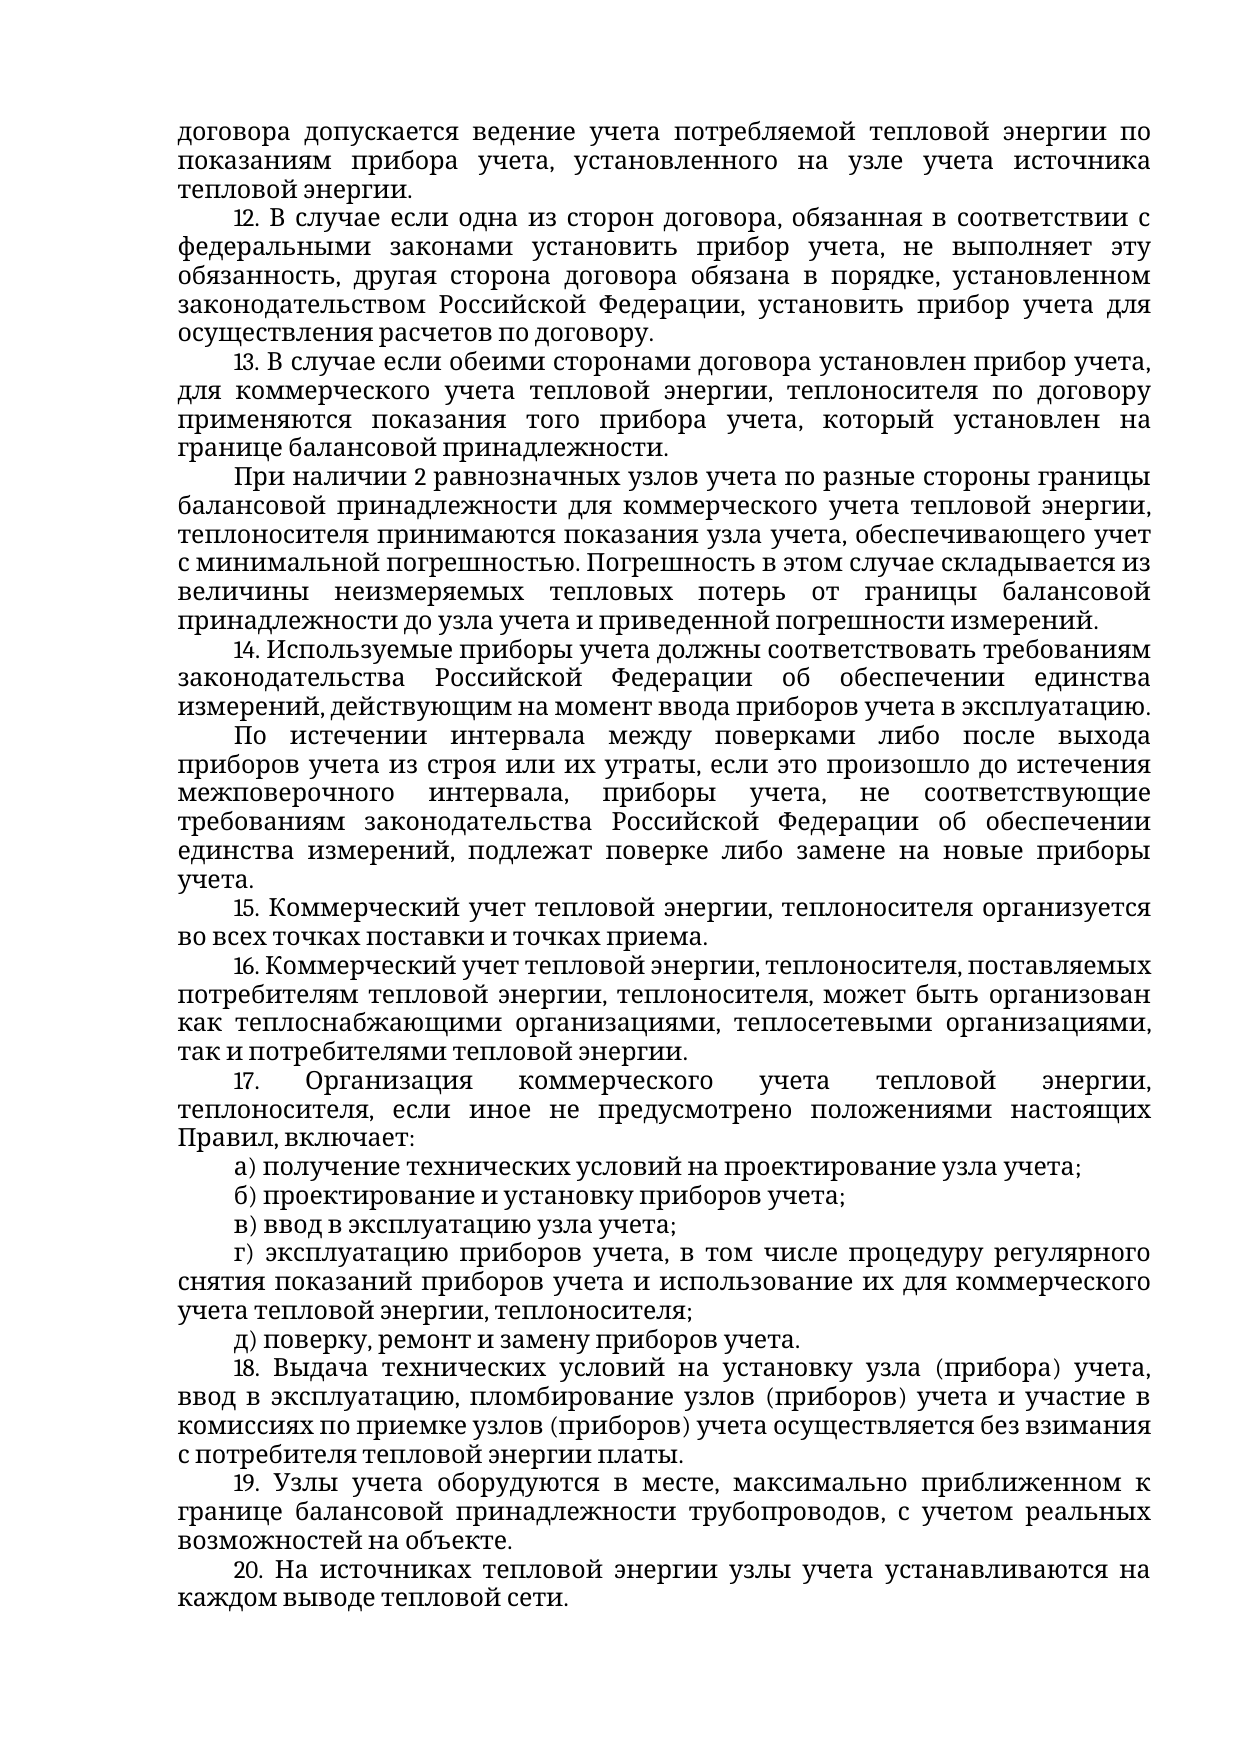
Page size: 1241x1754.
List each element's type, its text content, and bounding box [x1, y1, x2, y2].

text По истечении интервала между поверками либо после выхода приборов учета из строя или их утраты, если это произошло до истечения межповерочного интервала, приборы учета, не соответствующие требованиям законодательства Российской Федерации об обеспечении единства измерений, подлежат поверке либо замене на новые приборы учета. [177, 722, 1152, 894]
text 20. На источниках тепловой энергии узлы учета устанавливаются на каждом выводе тепловой сети. [177, 1556, 1152, 1613]
text 18. Выдача технических условий на установку узла (прибора) учета, ввод в эксплуатацию, пломбирование узлов (приборов) учета и участие в комиссиях по приемке узлов (приборов) учета осуществляется без взимания с потребителя тепловой энергии платы. [177, 1354, 1152, 1469]
text г) эксплуатацию приборов учета, в том числе процедуру регулярного снятия показаний приборов учета и использование их для коммерческого учета тепловой энергии, теплоносителя; [177, 1239, 1152, 1326]
text 12. В случае если одна из сторон договора, обязанная в соответствии с федеральными законами установить прибор учета, не выполняет эту обязанность, другая сторона договора обязана в порядке, установленном законодательством Российской Федерации, установить прибор учета для осуществления расчетов по договору. [177, 204, 1152, 348]
text д) поверку, ремонт и замену приборов учета. [177, 1326, 1152, 1354]
text 16. Коммерческий учет тепловой энергии, теплоносителя, поставляемых потребителям тепловой энергии, теплоносителя, может быть организован как теплоснабжающими организациями, теплосетевыми организациями, так и потребителями тепловой энергии. [177, 952, 1152, 1067]
text 17. Организация коммерческого учета тепловой энергии, теплоносителя, если иное не предусмотрено положениями настоящих Правил, включает: [177, 1067, 1152, 1153]
text а) получение технических условий на проектирование узла учета; [177, 1153, 1152, 1182]
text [177, 118, 1152, 204]
text в) ввод в эксплуатацию узла учета; [177, 1211, 1152, 1239]
text 13. В случае если обеими сторонами договора установлен прибор учета, для коммерческого учета тепловой энергии, теплоносителя по договору применяются показания того прибора учета, который установлен на границе балансовой принадлежности. [177, 348, 1152, 463]
text При наличии 2 равнозначных узлов учета по разные стороны границы балансовой принадлежности для коммерческого учета тепловой энергии, теплоносителя принимаются показания узла учета, обеспечивающего учет с минимальной погрешностью. Погрешность в этом случае складывается из величины неизмеряемых тепловых потерь от границы балансовой принадлежности до узла учета и приведенной погрешности измерений. [177, 463, 1152, 636]
text б) проектирование и установку приборов учета; [177, 1182, 1152, 1211]
text 19. Узлы учета оборудуются в месте, максимально приближенном к границе балансовой принадлежности трубопроводов, с учетом реальных возможностей на объекте. [177, 1469, 1152, 1556]
text 15. Коммерческий учет тепловой энергии, теплоносителя организуется во всех точках поставки и точках приема. [177, 894, 1152, 952]
text 14. Используемые приборы учета должны соответствовать требованиям законодательства Российской Федерации об обеспечении единства измерений, действующим на момент ввода приборов учета в эксплуатацию. [177, 636, 1152, 722]
